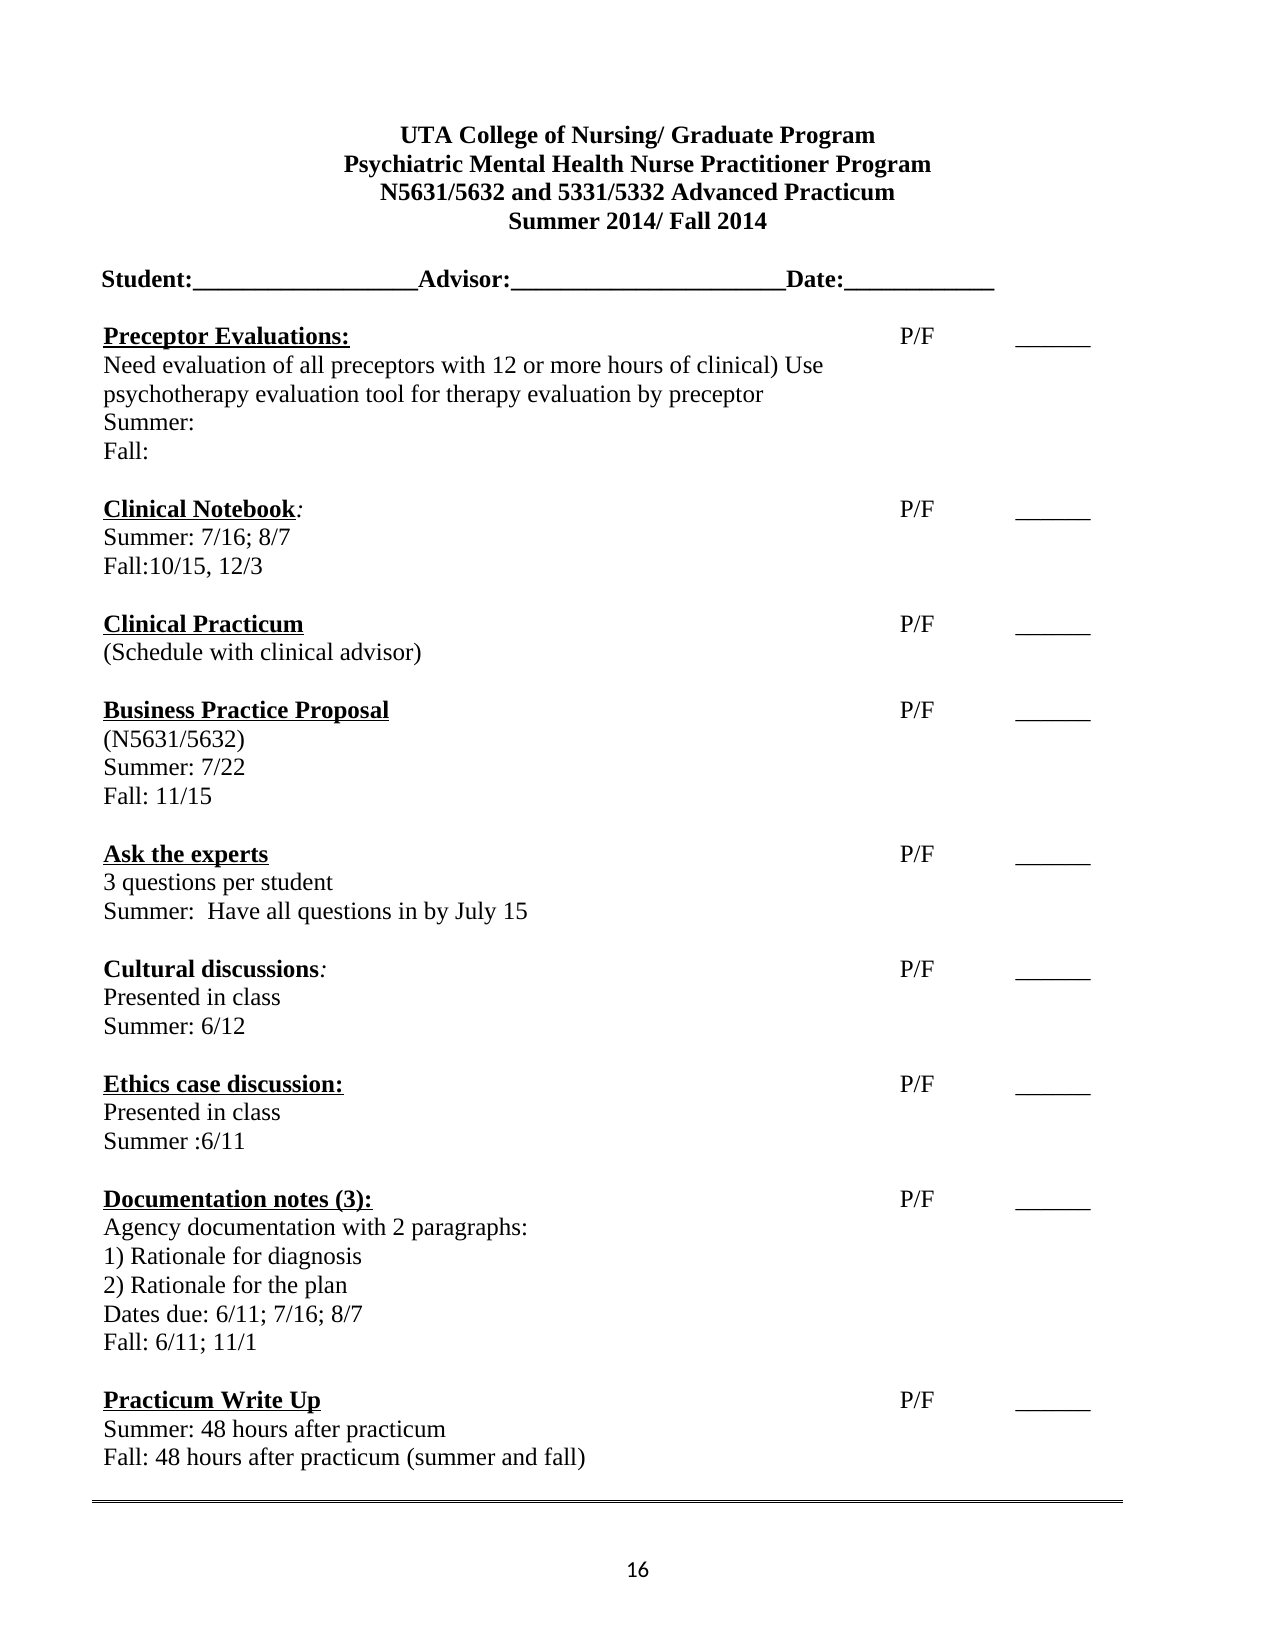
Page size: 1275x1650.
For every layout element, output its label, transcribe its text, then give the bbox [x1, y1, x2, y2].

table_cell Clinical Notebook: Summer: 7/16; 8/7 Fall:10/15, 12/3 [92, 494, 851, 609]
table_cell P/F [851, 609, 982, 695]
text N5631/5632 and 5331/5332 Advanced Practicum [120, 177, 1155, 206]
table_cell ______ [983, 494, 1123, 609]
text Psychiatric Mental Health Nurse Practitioner Program [120, 149, 1155, 177]
table_cell Ethics case discussion: Presented in class Summer :6/11 [92, 1069, 851, 1184]
table_cell ______ [983, 609, 1123, 695]
table_cell Clinical Practicum (Schedule with clinical advisor) [92, 609, 851, 695]
table_cell ______ [983, 839, 1123, 954]
table_cell ______ [983, 954, 1123, 1069]
table_header Preceptor Evaluations: Need evaluation of all preceptors with 12 or more hours of clinical) Use psychotherapy evaluation tool for therapy evaluation by preceptor Summer: Fall: [92, 321, 851, 494]
table_cell P/F [851, 1184, 982, 1385]
text UTA College of Nursing/ Graduate Program [120, 120, 1155, 149]
table_cell P/F [851, 494, 982, 609]
table_cell Cultural discussions: Presented in class Summer: 6/12 [92, 954, 851, 1069]
table_cell ______ [983, 1069, 1123, 1184]
table_cell P/F [851, 839, 982, 954]
table_cell Documentation notes (3): Agency documentation with 2 paragraphs: 1) Rationale for diagnosis 2) Rationale for the plan Dates due: 6/11; 7/16; 8/7 Fall: 6/11; 11/1 [92, 1184, 851, 1385]
table_cell ______ [983, 1184, 1123, 1385]
text Summer 2014/ Fall 2014 [120, 206, 1155, 235]
table_header ______ [983, 321, 1123, 494]
table_cell P/F [851, 695, 982, 839]
table_cell P/F [851, 1385, 982, 1500]
table_cell Ask the experts 3 questions per student Summer: Have all questions in by July 15 [92, 839, 851, 954]
table_cell ______ [983, 695, 1123, 839]
table_cell Business Practice Proposal (N5631/5632) Summer: 7/22 Fall: 11/15 [92, 695, 851, 839]
table_cell P/F [851, 1069, 982, 1184]
table_header P/F [851, 321, 982, 494]
text Student:__________________Advisor:______________________Date:____________ [101, 264, 1155, 292]
table_cell Practicum Write Up Summer: 48 hours after practicum Fall: 48 hours after practicum (summer and fall) [92, 1385, 851, 1500]
table_cell ______ [983, 1385, 1123, 1500]
table_cell P/F [851, 954, 982, 1069]
